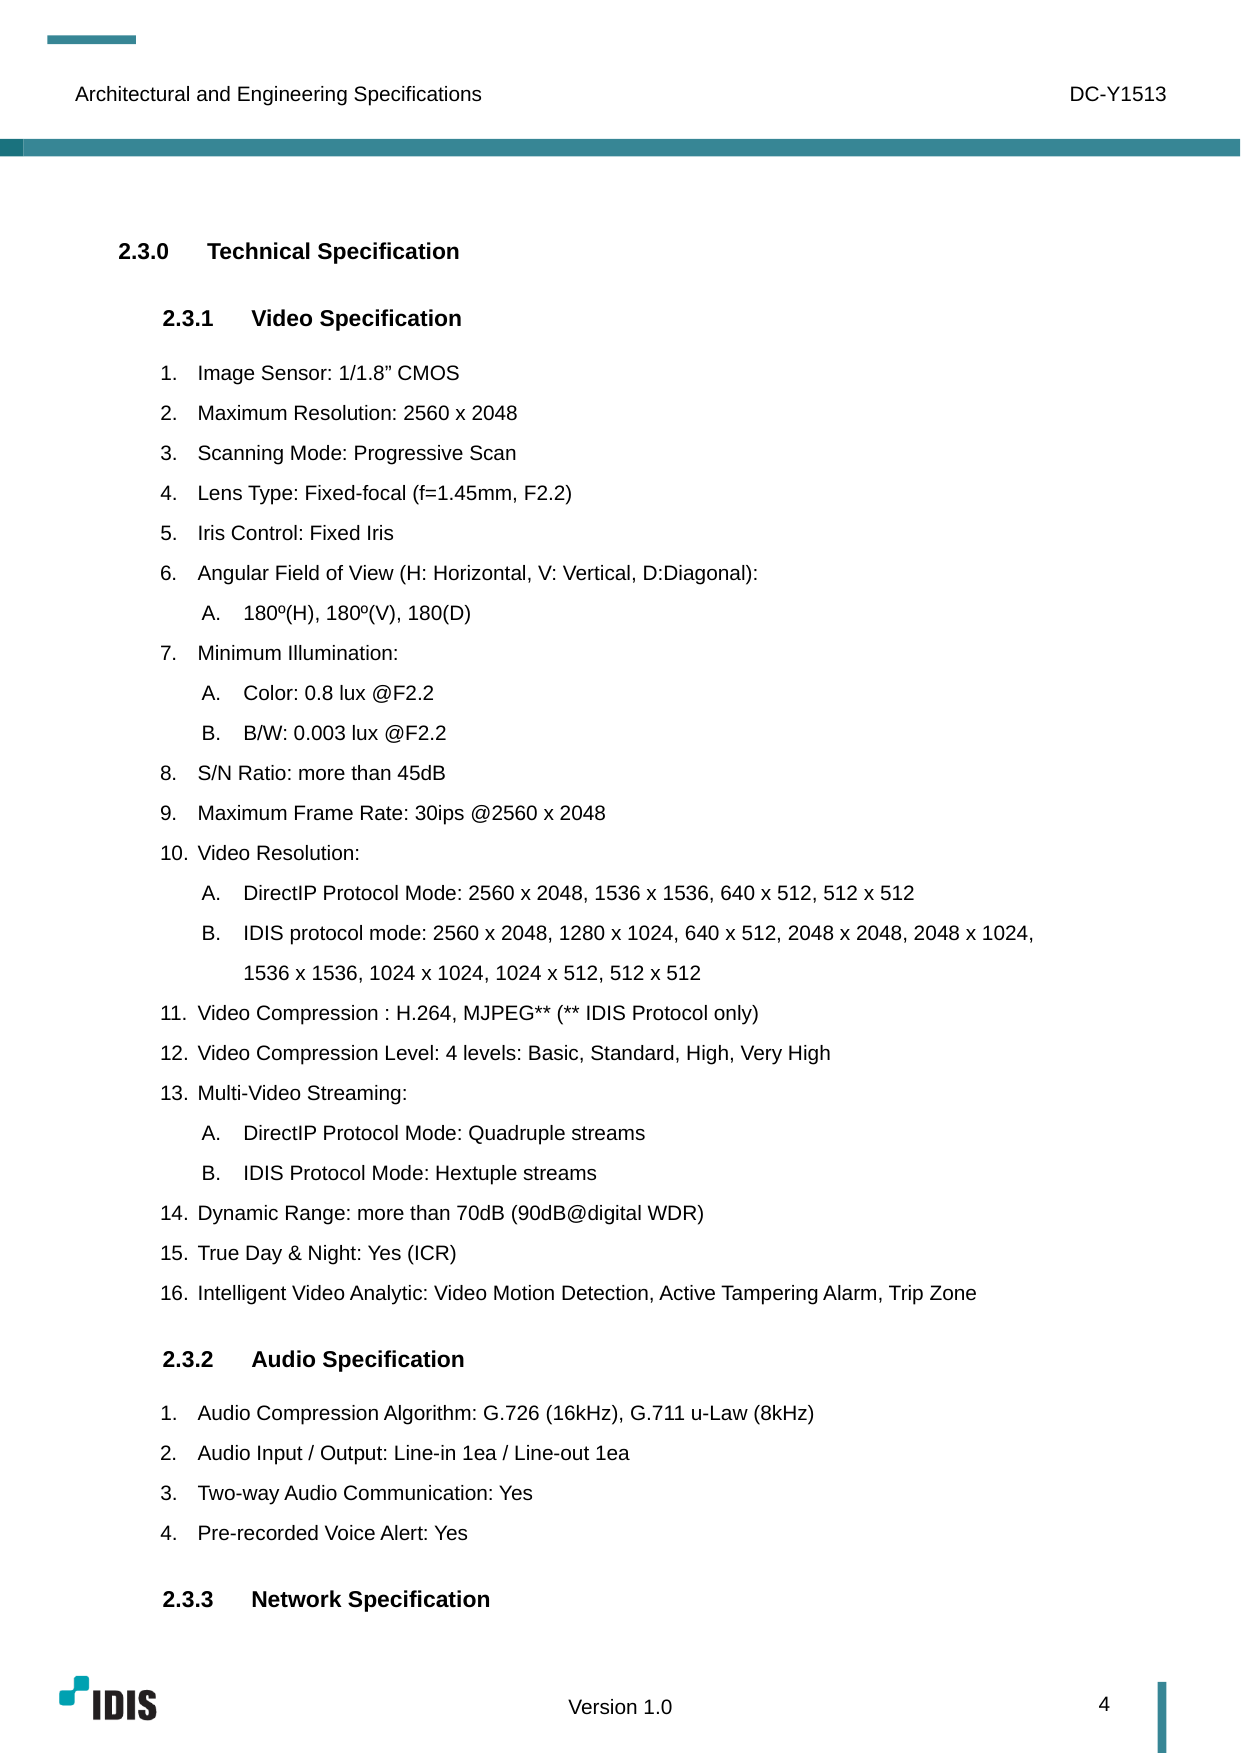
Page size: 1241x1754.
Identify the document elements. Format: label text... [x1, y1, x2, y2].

list B/W: 0.003 lux @F2.2 [201, 721, 1122, 744]
list Angular Field of View (H: Horizontal, V: Vertical, D:Diagonal): [160, 561, 1122, 584]
subtitle Network Specification [162, 1586, 1122, 1612]
list Video Compression : H.264, MJPEG** (** IDIS Protocol only) [160, 1001, 1122, 1024]
list S/N Ratio: more than 45dB [160, 761, 1122, 784]
list Video Resolution: [160, 841, 1122, 864]
list Dynamic Range: more than 70dB (90dB@digital WDR) [160, 1201, 1122, 1224]
list Audio Compression Algorithm: G.726 (16kHz), G.711 u-Law (8kHz) [160, 1401, 1122, 1425]
subtitle Audio Specification [162, 1346, 1122, 1372]
list True Day & Night: Yes (ICR) [160, 1241, 1122, 1264]
list IDIS Protocol Mode: Hextuple streams [201, 1161, 1122, 1184]
text 1536 x 1536, 1024 x 1024, 1024 x 512, 512 x 512 [243, 961, 1122, 984]
list Minimum Illumination: [160, 641, 1122, 664]
list Two-way Audio Communication: Yes [160, 1481, 1122, 1505]
list Color: 0.8 lux @F2.2 [201, 681, 1122, 704]
list Scanning Mode: Progressive Scan [160, 441, 1122, 464]
list Multi-Video Streaming: [160, 1081, 1122, 1104]
list Lens Type: Fixed-focal (f=1.45mm, F2.2) [160, 481, 1122, 504]
subtitle Video Specification [162, 305, 1122, 332]
picture [52, 1675, 175, 1723]
list Intelligent Video Analytic: Video Motion Detection, Active Tampering Alarm, Trip Zone [160, 1281, 1122, 1304]
list Video Compression Level: 4 levels: Basic, Standard, High, Very High [160, 1041, 1122, 1064]
list 180º(H), 180º(V), 180(D) [201, 601, 1122, 624]
list Pre-recorded Voice Alert: Yes [160, 1521, 1122, 1545]
list Maximum Frame Rate: 30ips @2560 x 2048 [160, 801, 1122, 824]
list Image Sensor: 1/1.8” CMOS [160, 361, 1122, 384]
list Iris Control: Fixed Iris [160, 521, 1122, 544]
list Maximum Resolution: 2560 x 2048 [160, 401, 1122, 424]
list DirectIP Protocol Mode: 2560 x 2048, 1536 x 1536, 640 x 512, 512 x 512 [201, 881, 1122, 904]
list Audio Input / Output: Line-in 1ea / Line-out 1ea [160, 1441, 1122, 1465]
list DirectIP Protocol Mode: Quadruple streams [201, 1121, 1122, 1144]
list IDIS protocol mode: 2560 x 2048, 1280 x 1024, 640 x 512, 2048 x 2048, 2048 x 1024, [201, 921, 1122, 944]
subtitle Technical Specification [118, 238, 1122, 264]
